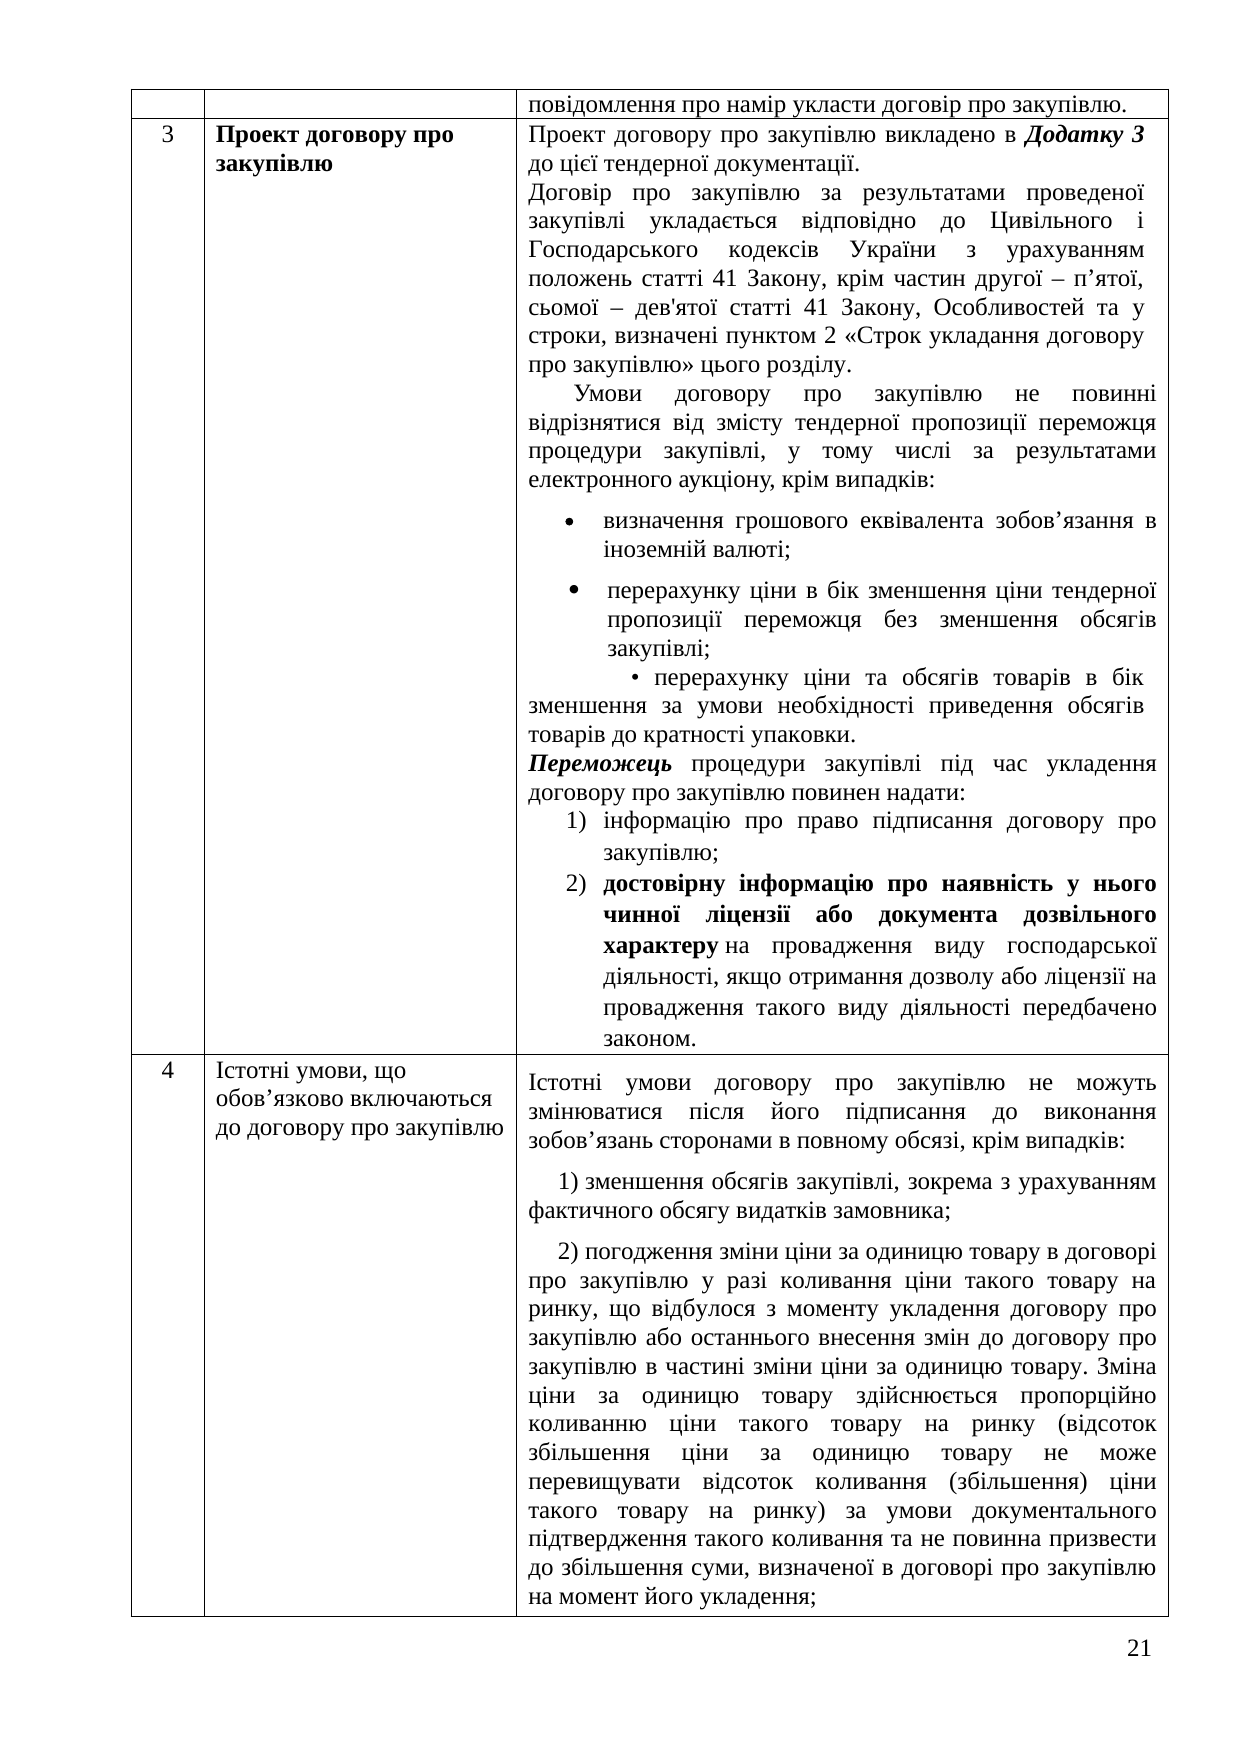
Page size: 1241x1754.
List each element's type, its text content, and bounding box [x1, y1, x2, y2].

table_cell 4 [132, 1055, 204, 1616]
table_cell 2 [132, 90, 204, 118]
table_cell Проект договору про закупівлю [205, 119, 516, 1054]
table_cell 3 [132, 119, 204, 1054]
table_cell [205, 1055, 516, 1616]
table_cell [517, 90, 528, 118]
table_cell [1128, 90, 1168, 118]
table_cell Проект договору про закупівлю викладено в Додатку 3 до цієї тендерної документації. Договір про закупівлю за результатами проведеної закупівлі укладається відповідно до Цивільного і Господарського кодексів України з урахуванням положень статті 41 Закону, крім частин другої – п’ятої, сьомої – дев'ятої статті 41 Закону, Особливостей та у строки, визначені пунктом 2 «Строк укладання договору про закупівлю» цього розділу. Умови договору про закупівлю не повинні відрізнятися від змісту тендерної пропозиції переможця процедури закупівлі, у тому числі за результатами електронного аукціону, крім випадків: визначення грошового еквівалента зобов’язання в іноземній валюті; перерахунку ціни в бік зменшення ціни тендерної пропозиції переможця без зменшення обсягів закупівлі; • перерахунку ціни та обсягів товарів в бік зменшення за умови необхідності приведення обсягів товарів до кратності упаковки. Переможець процедури закупівлі під час укладення договору про закупівлю повинен надати: інформацію про право підписання договору про закупівлю; достовірну інформацію про наявність у нього чинної ліцензії або документа дозвільного характеру на провадження виду господарської діяльності, якщо отримання дозволу або ліцензії на провадження такого виду діяльності передбачено законом. [517, 119, 1168, 1054]
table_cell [205, 90, 516, 118]
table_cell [517, 1055, 1168, 1616]
